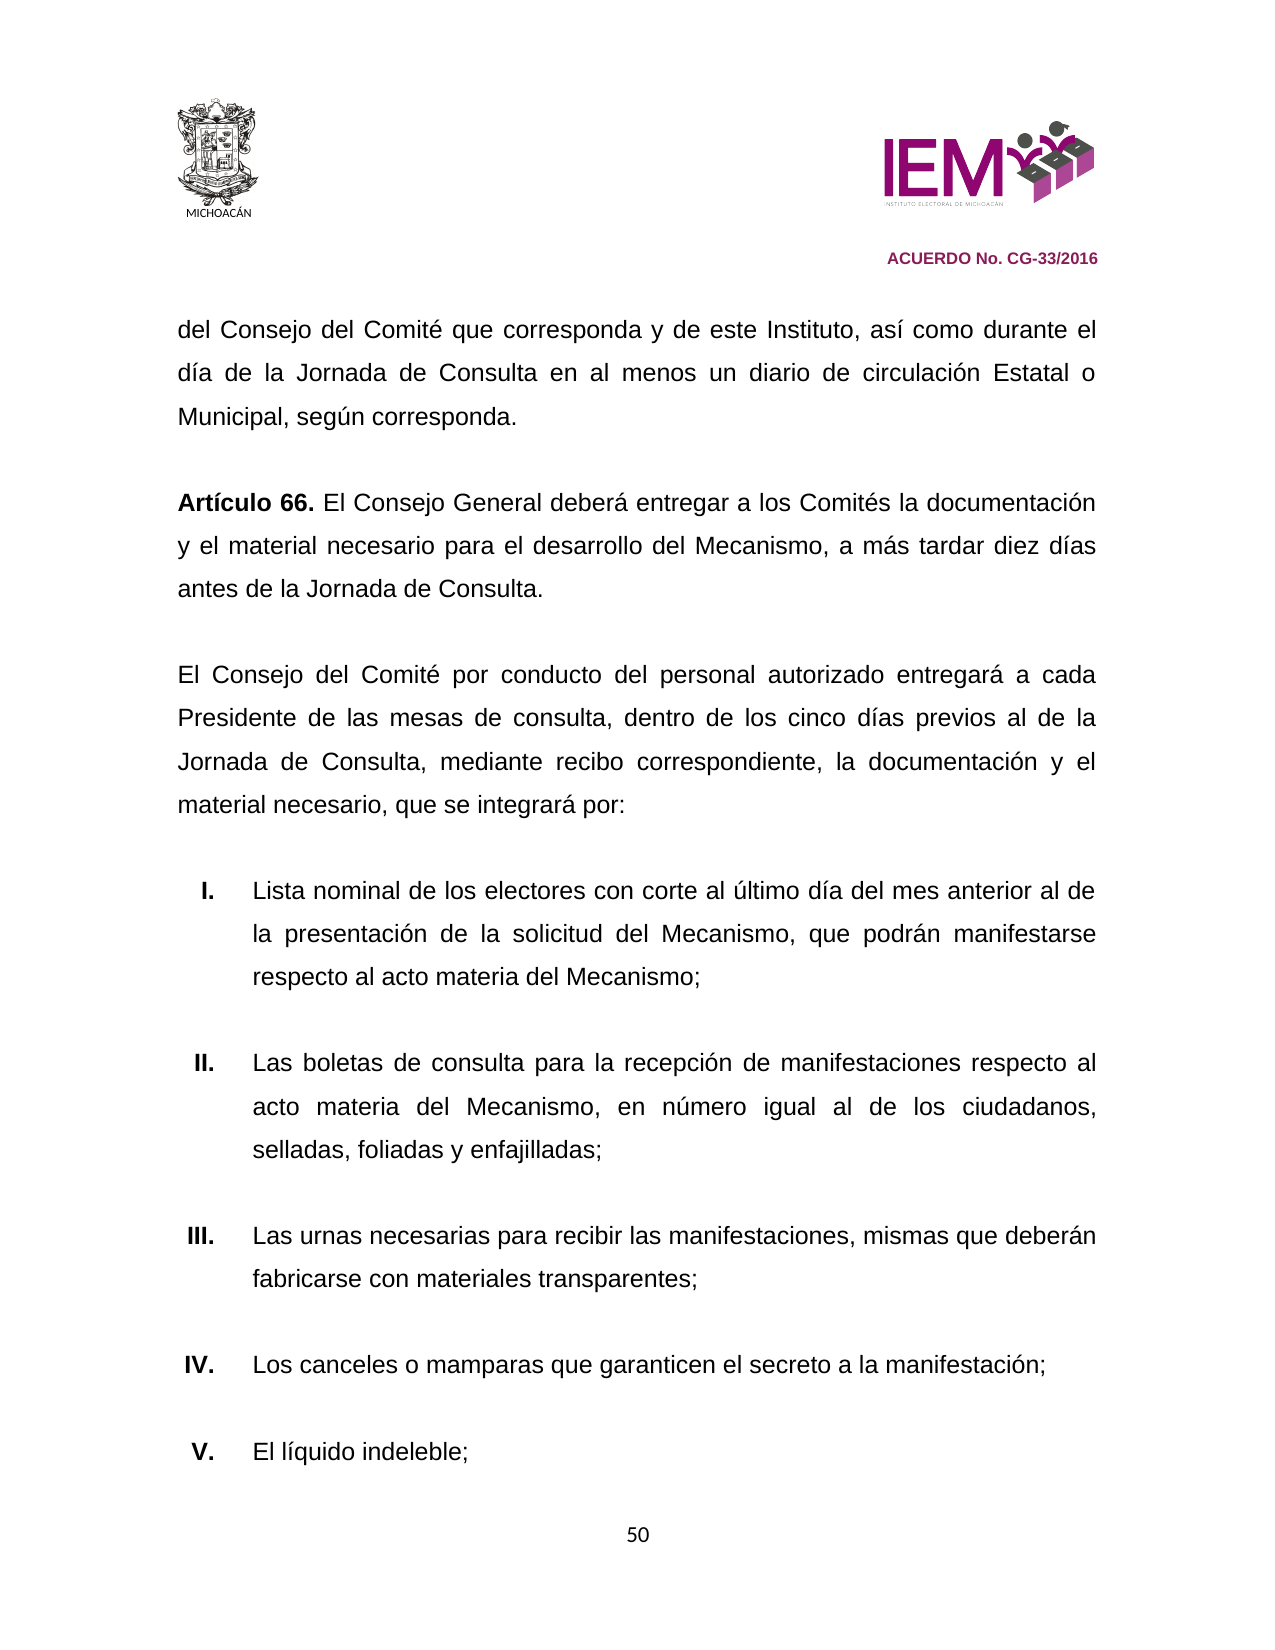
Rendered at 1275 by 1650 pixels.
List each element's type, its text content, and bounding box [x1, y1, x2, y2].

picture [884, 121, 1094, 206]
list Las urnas necesarias para recibir las manifestaciones, mismas que deberán fabricarse con materiales transparentes; [215, 1221, 1098, 1293]
list Los canceles o mamparas que garanticen el secreto a la manifestación; [215, 1350, 1098, 1379]
list Las boletas de consulta para la recepción de manifestaciones respecto al acto materia del Mecanismo, en número igual al de los ciudadanos, selladas, foliadas y enfajilladas; [215, 1048, 1098, 1163]
text Artículo 66. El Consejo General deberá entregar a los Comités la documentación y el material necesario para el desarrollo del Mecanismo, a más tardar diez días antes de la Jornada de Consulta. [177, 488, 1098, 603]
picture [177, 98, 259, 206]
text El Consejo del Comité por conducto del personal autorizado entregará a cada Presidente de las mesas de consulta, dentro de los cinco días previos al de la Jornada de Consulta, mediante recibo correspondiente, la documentación y el material necesario, que se integrará por: [177, 660, 1098, 818]
list Lista nominal de los electores con corte al último día del mes anterior al de la presentación de la solicitud del Mecanismo, que podrán manifestarse respecto al acto materia del Mecanismo; [215, 876, 1098, 991]
list El líquido indeleble; [215, 1436, 1098, 1465]
